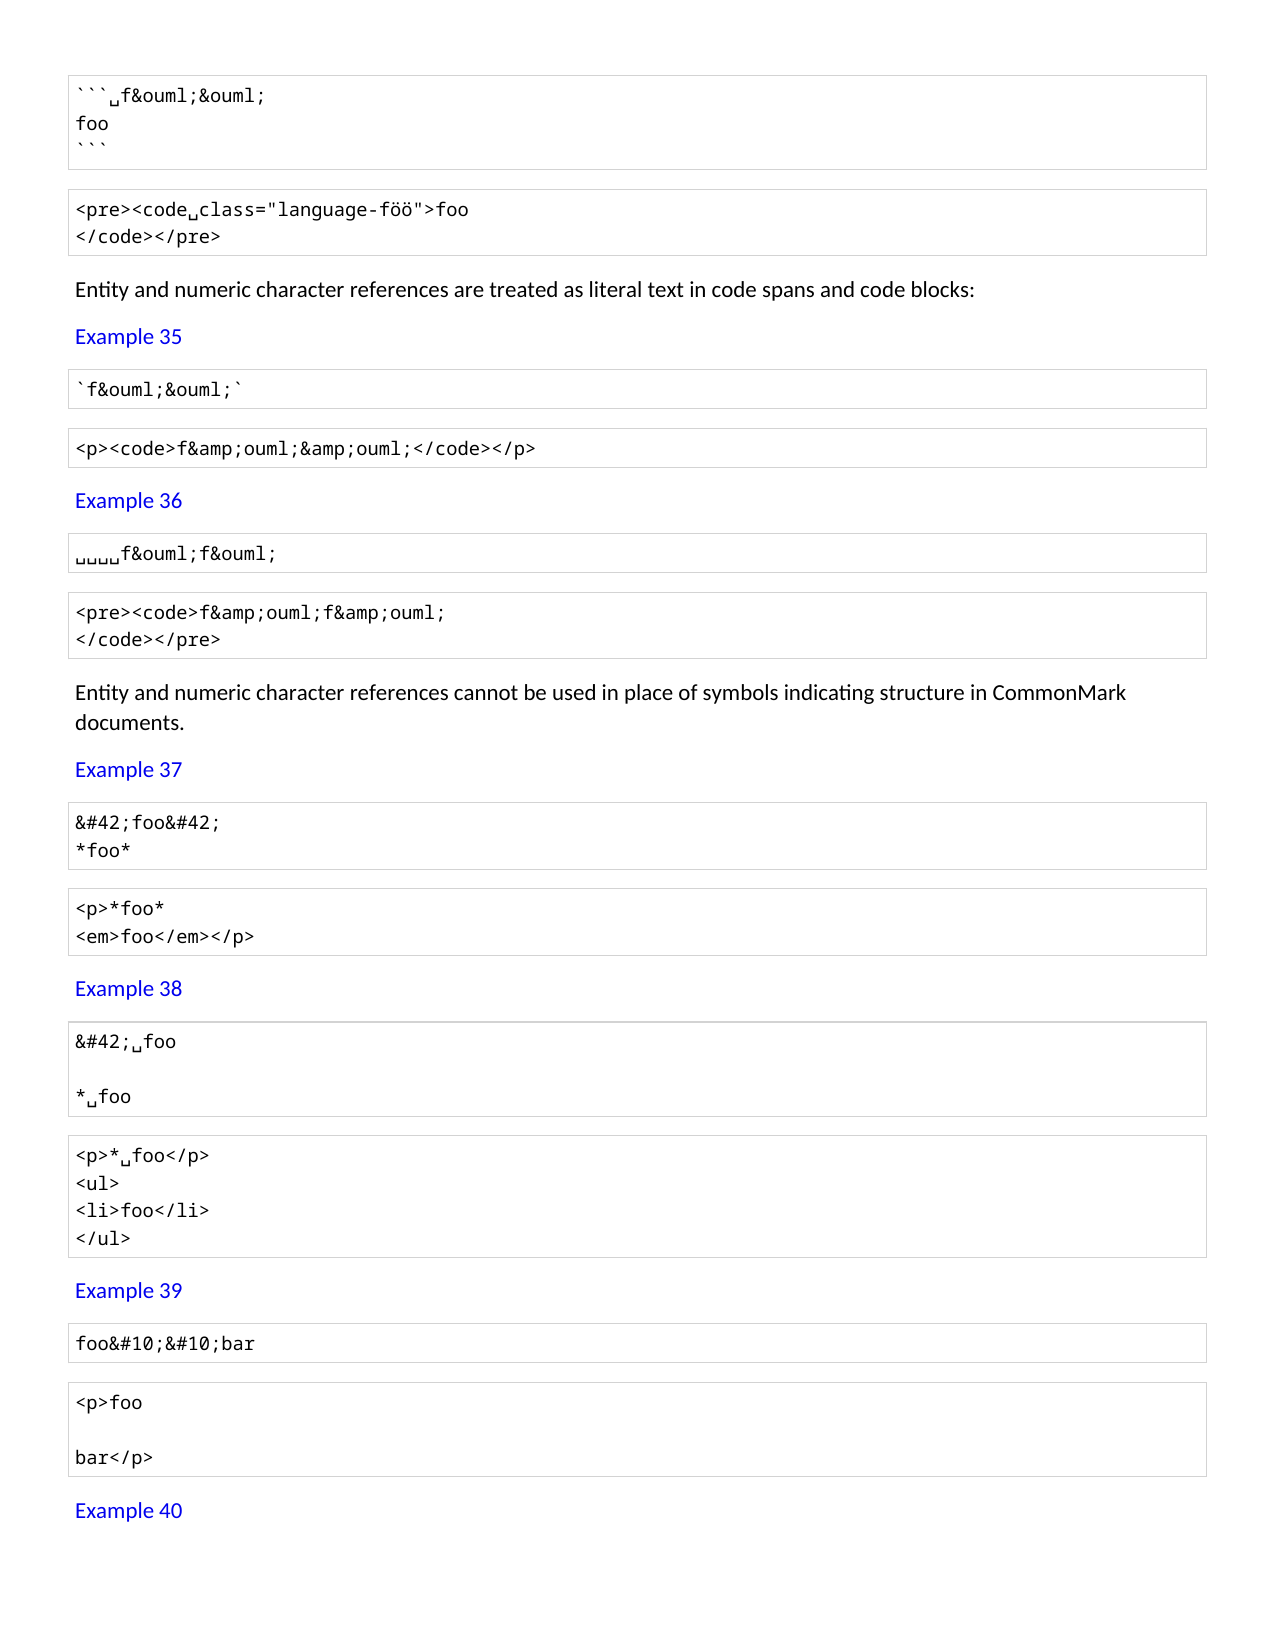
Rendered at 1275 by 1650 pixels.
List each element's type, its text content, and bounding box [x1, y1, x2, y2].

text ␣␣␣␣f&ouml;f&ouml; [69, 534, 1206, 572]
text Example 37 [75, 755, 1200, 783]
text &#42;␣foo *␣foo [69, 1023, 1206, 1116]
text Example 39 [75, 1276, 1200, 1304]
text Example 38 [75, 974, 1200, 1003]
text <p><code>f&amp;ouml;&amp;ouml;</code></p> [69, 429, 1206, 467]
text Entity and numeric character references are treated as literal text in code spans and code blocks: [75, 275, 1200, 303]
text `f&ouml;&ouml;` [69, 370, 1206, 408]
text Example 40 [75, 1496, 1200, 1524]
text <p>*foo* <em>foo</em></p> [69, 889, 1206, 955]
text <p>foo bar</p> [69, 1383, 1206, 1476]
text <pre><code␣class="language-föö">foo </code></pre> [69, 190, 1206, 255]
text &#42;foo&#42; *foo* [69, 803, 1206, 869]
text <p>*␣foo</p> <ul> <li>foo</li> </ul> [69, 1136, 1206, 1257]
text ```␣f&ouml;&ouml; foo ``` [69, 76, 1206, 169]
text foo&#10;&#10;bar [69, 1324, 1206, 1362]
text <pre><code>f&amp;ouml;f&amp;ouml; </code></pre> [69, 593, 1206, 658]
text Entity and numeric character references cannot be used in place of symbols indicating structure in CommonMark documents. [75, 678, 1200, 736]
text Example 35 [75, 322, 1200, 350]
text Example 36 [75, 486, 1200, 514]
